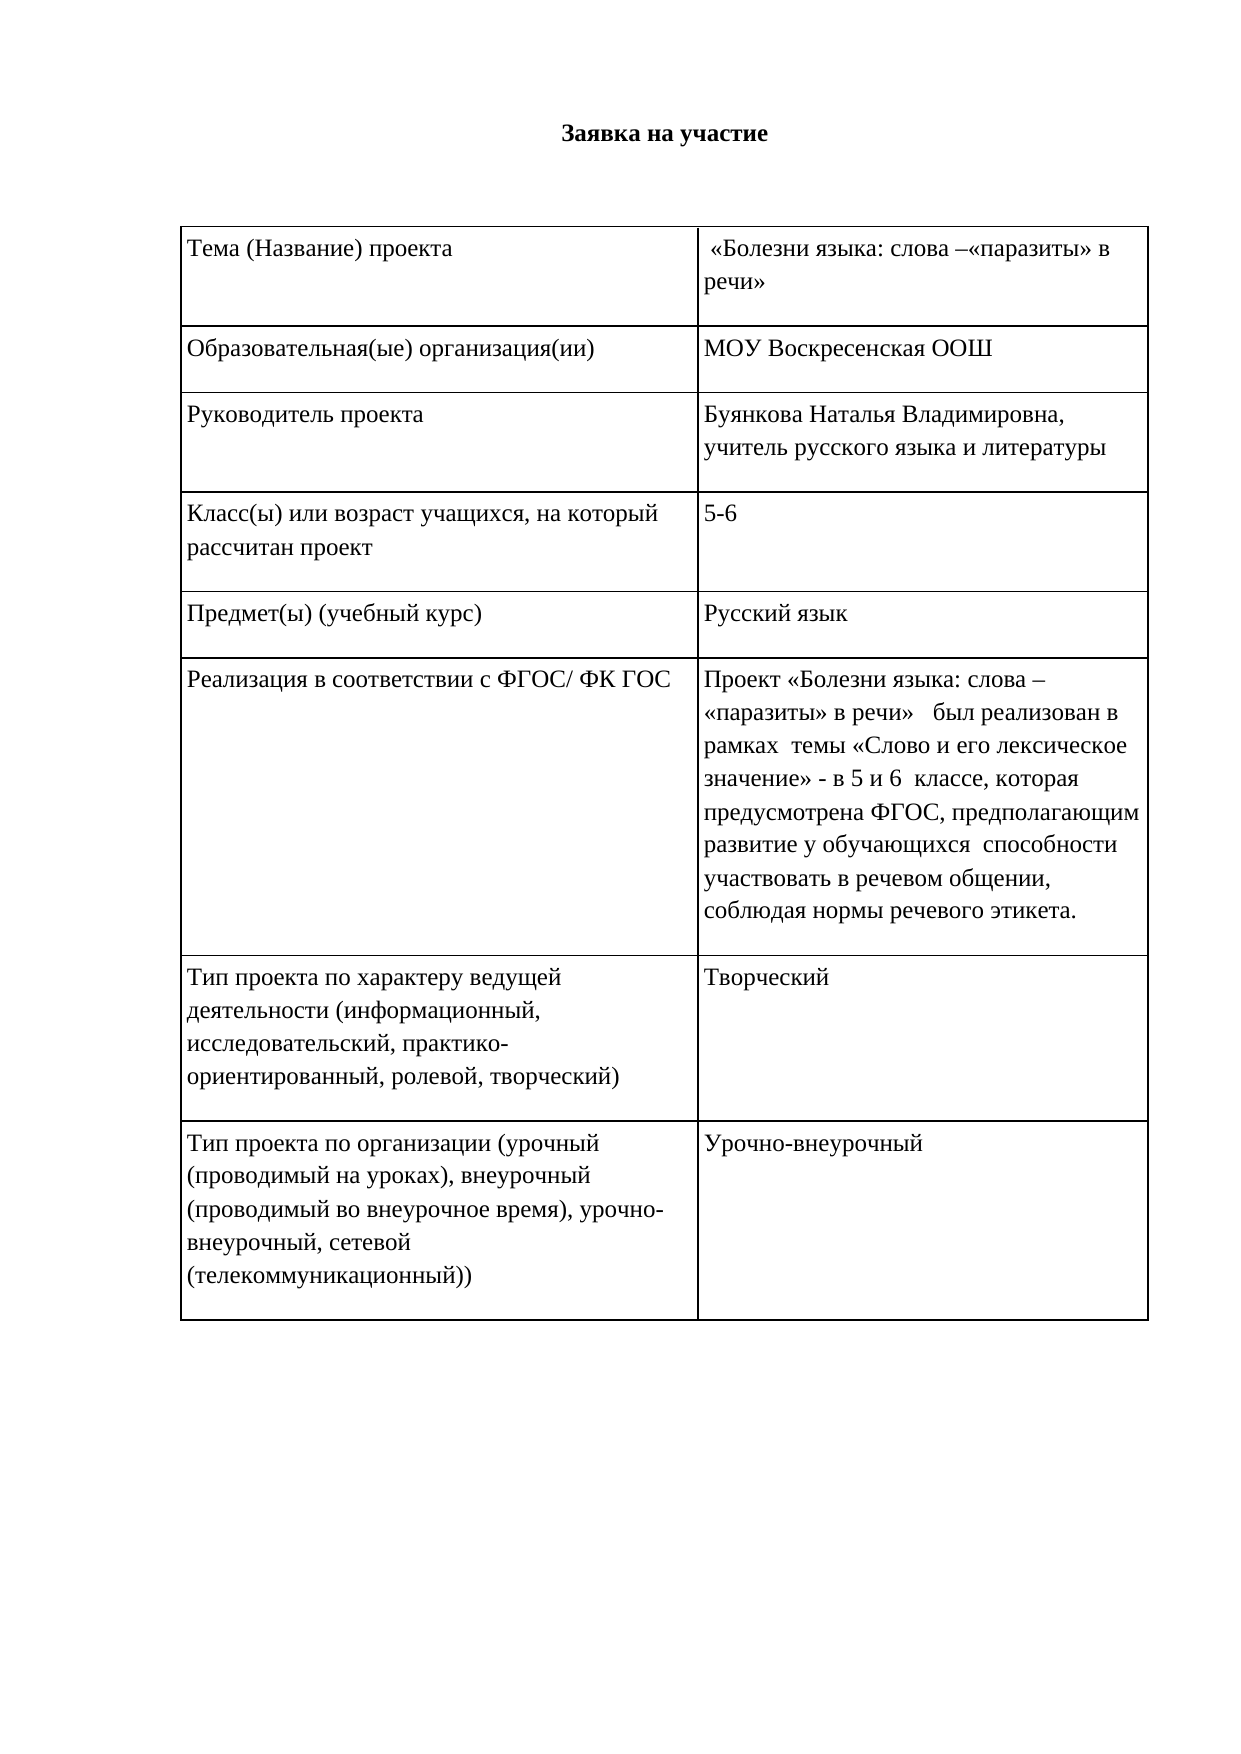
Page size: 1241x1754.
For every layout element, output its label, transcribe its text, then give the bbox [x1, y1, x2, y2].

table_header Тема (Название) проекта [182, 227, 698, 325]
table_cell Урочно-внеурочный [699, 1122, 1147, 1319]
table_cell Творческий [699, 956, 1147, 1120]
table_cell Буянкова Наталья Владимировна, учитель русского языка и литературы [699, 393, 1147, 491]
table_cell Проект «Болезни языка: слова – «паразиты» в речи» был реализован в рамках темы «Слово и его лексическое значение» - в 5 и 6 классе, которая предусмотрена ФГОС, предполагающим развитие у обучающихся способности участвовать в речевом общении, соблюдая нормы речевого этикета. [699, 659, 1147, 955]
table_cell Русский язык [699, 592, 1147, 657]
table_cell Предмет(ы) (учебный курс) [182, 592, 697, 657]
table_cell МОУ Воскресенская ООШ [699, 327, 1147, 392]
table_cell Тип проекта по организации (урочный (проводимый на уроках), внеурочный (проводимый во внеурочное время), урочно-внеурочный, сетевой (телекоммуникационный)) [182, 1122, 697, 1319]
table_cell Реализация в соответствии с ФГОС/ ФК ГОС [182, 659, 697, 955]
table_cell Образовательная(ые) организация(ии) [182, 327, 697, 392]
table_cell Тип проекта по характеру ведущей деятельности (информационный, исследовательский, практико-ориентированный, ролевой, творческий) [182, 956, 697, 1120]
table_cell Руководитель проекта [182, 393, 697, 491]
table_cell 5-6 [699, 493, 1147, 591]
table_header «Болезни языка: слова –«паразиты» в речи» [699, 227, 1147, 325]
text Заявка на участие [177, 118, 1152, 147]
table_cell Класс(ы) или возраст учащихся, на который рассчитан проект [182, 493, 697, 591]
